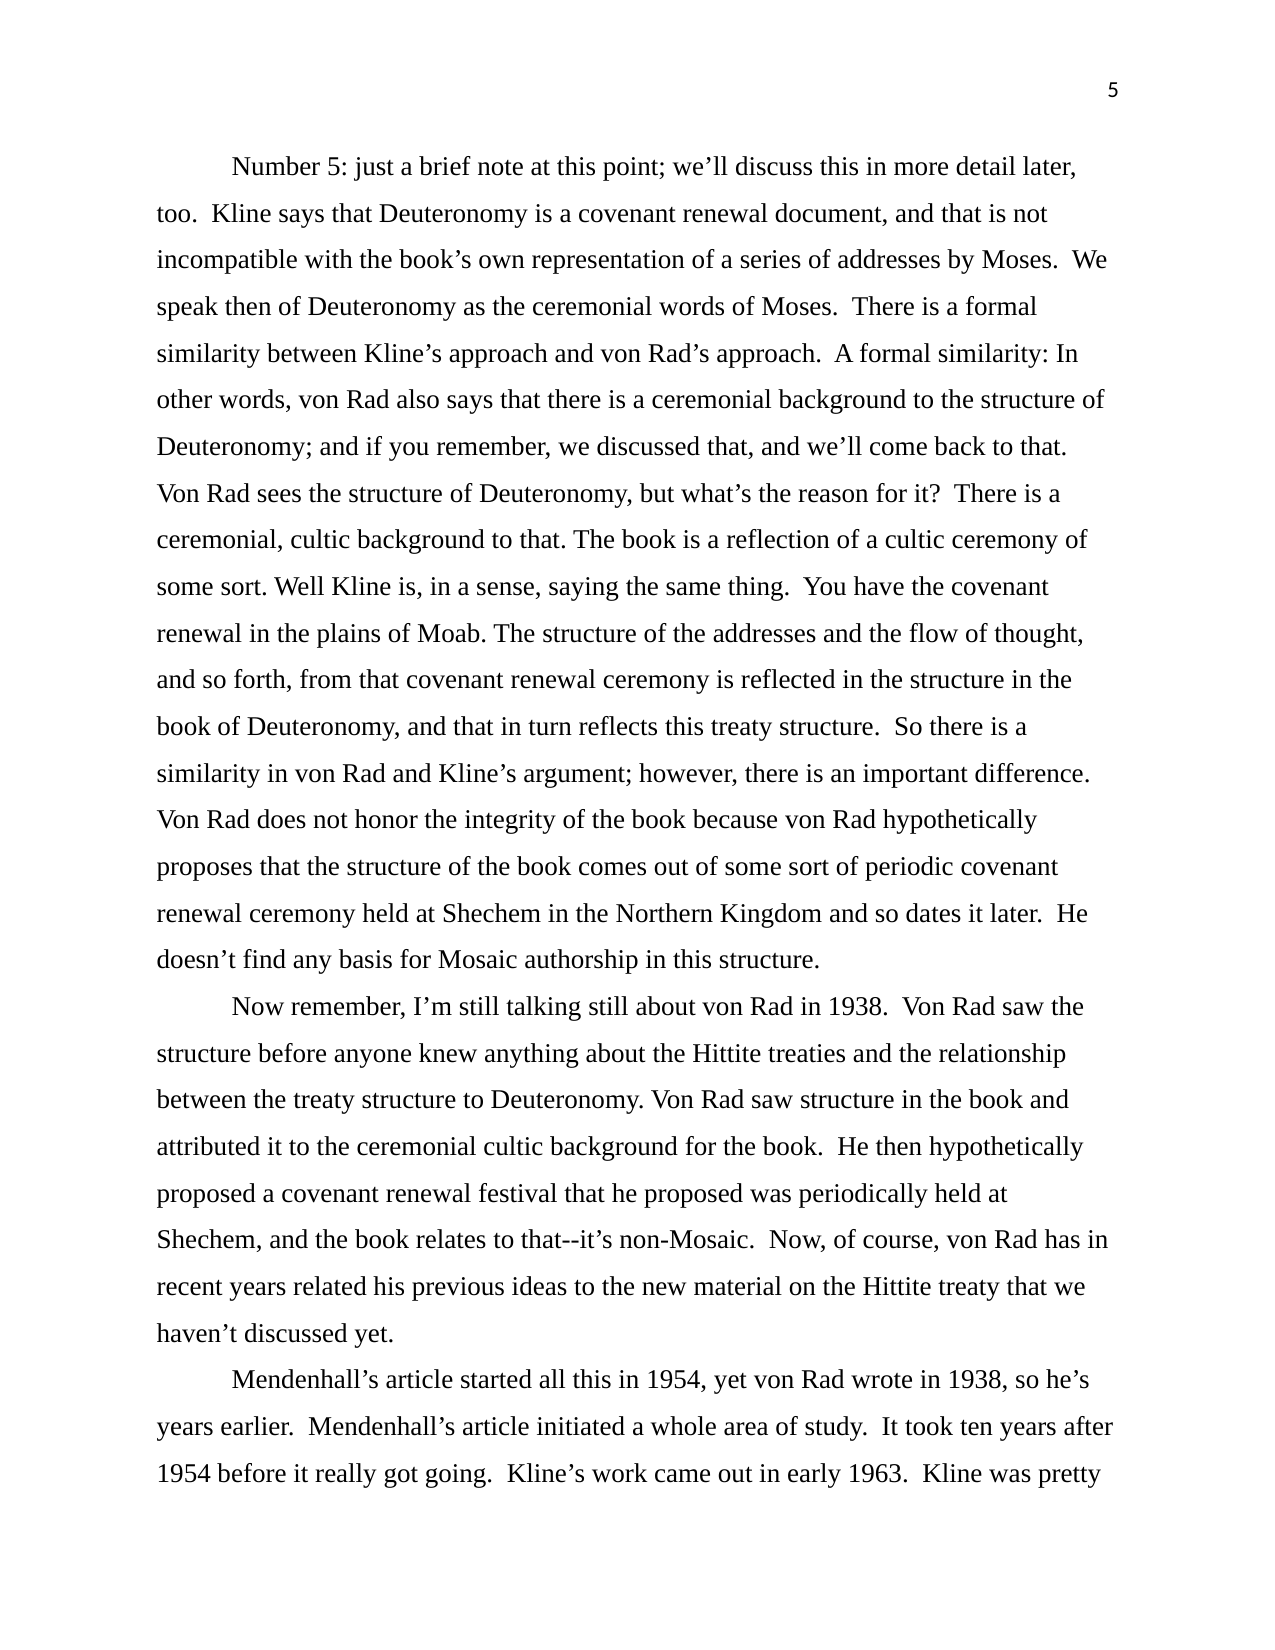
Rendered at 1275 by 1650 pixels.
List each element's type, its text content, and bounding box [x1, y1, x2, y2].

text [156, 1363, 1118, 1488]
text Now remember, I’m still talking still about von Rad in 1938. Von Rad saw the structure before anyone knew anything about the Hittite treaties and the relationship between the treaty structure to Deuteronomy. Von Rad saw structure in the book and attributed it to the ceremonial cultic background for the book. He then hypothetically proposed a covenant renewal festival that he proposed was periodically held at Shechem, and the book relates to that--it’s non-Mosaic. Now, of course, von Rad has in recent years related his previous ideas to the new material on the Hittite treaty that we haven’t discussed yet. [156, 990, 1118, 1348]
text Number 5: just a brief note at this point; we’ll discuss this in more detail later, too. Kline says that Deuteronomy is a covenant renewal document, and that is not incompatible with the book’s own representation of a series of addresses by Moses. We speak then of Deuteronomy as the ceremonial words of Moses. There is a formal similarity between Kline’s approach and von Rad’s approach. A formal similarity: In other words, von Rad also says that there is a ceremonial background to the structure of Deuteronomy; and if you remember, we discussed that, and we’ll come back to that. Von Rad sees the structure of Deuteronomy, but what’s the reason for it? There is a ceremonial, cultic background to that. The book is a reflection of a cultic ceremony of some sort. Well Kline is, in a sense, saying the same thing. You have the covenant renewal in the plains of Moab. The structure of the addresses and the flow of thought, and so forth, from that covenant renewal ceremony is reflected in the structure in the book of Deuteronomy, and that in turn reflects this treaty structure. So there is a similarity in von Rad and Kline’s argument; however, there is an important difference. Von Rad does not honor the integrity of the book because von Rad hypothetically proposes that the structure of the book comes out of some sort of periodic covenant renewal ceremony held at Shechem in the Northern Kingdom and so dates it later. He doesn’t find any basis for Mosaic authorship in this structure. [156, 150, 1118, 974]
